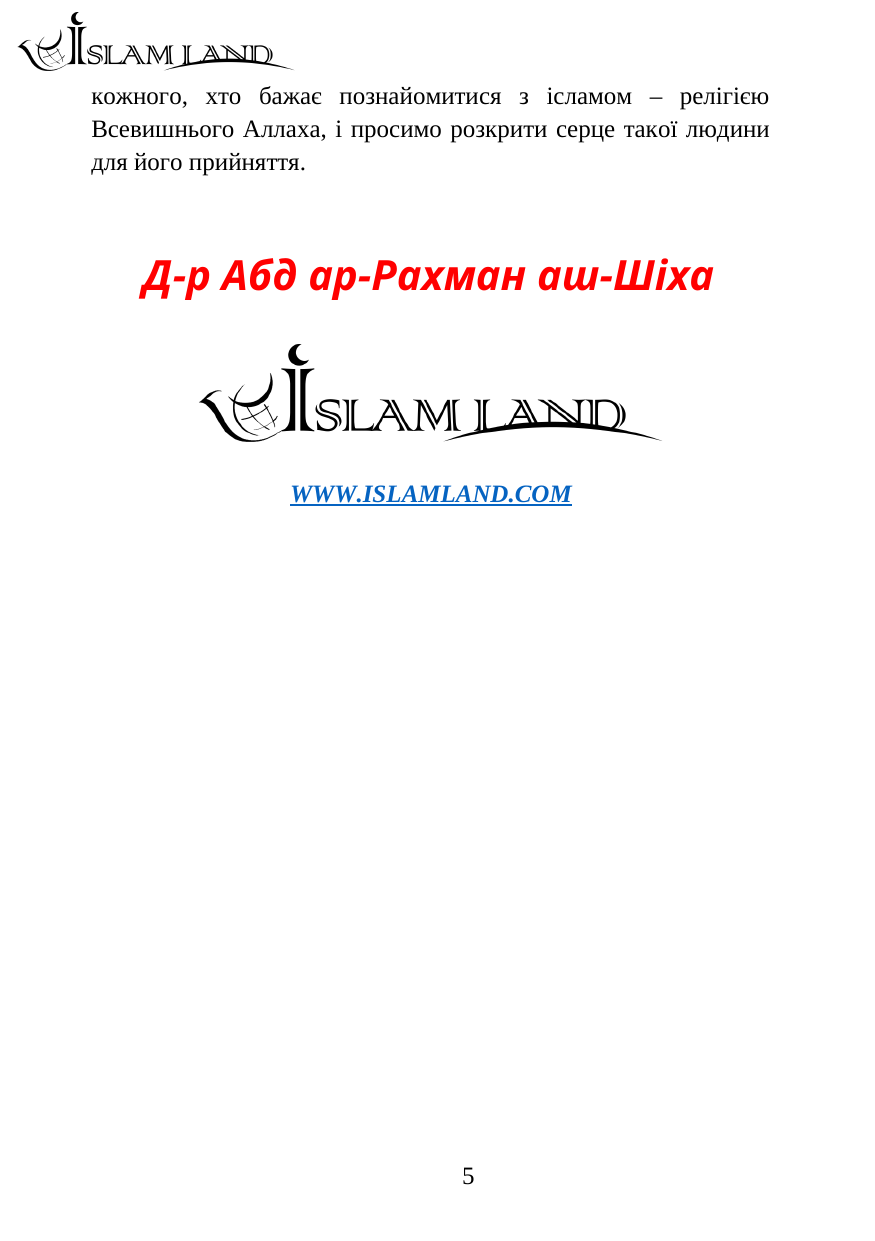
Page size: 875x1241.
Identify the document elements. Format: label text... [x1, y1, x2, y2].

picture [198, 344, 663, 442]
text WWW.ISLAMLAND.COM [91, 479, 770, 508]
text Д-р Абд ар-Рахман аш-Шіха [91, 246, 770, 303]
picture [17, 12, 295, 71]
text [91, 81, 770, 176]
